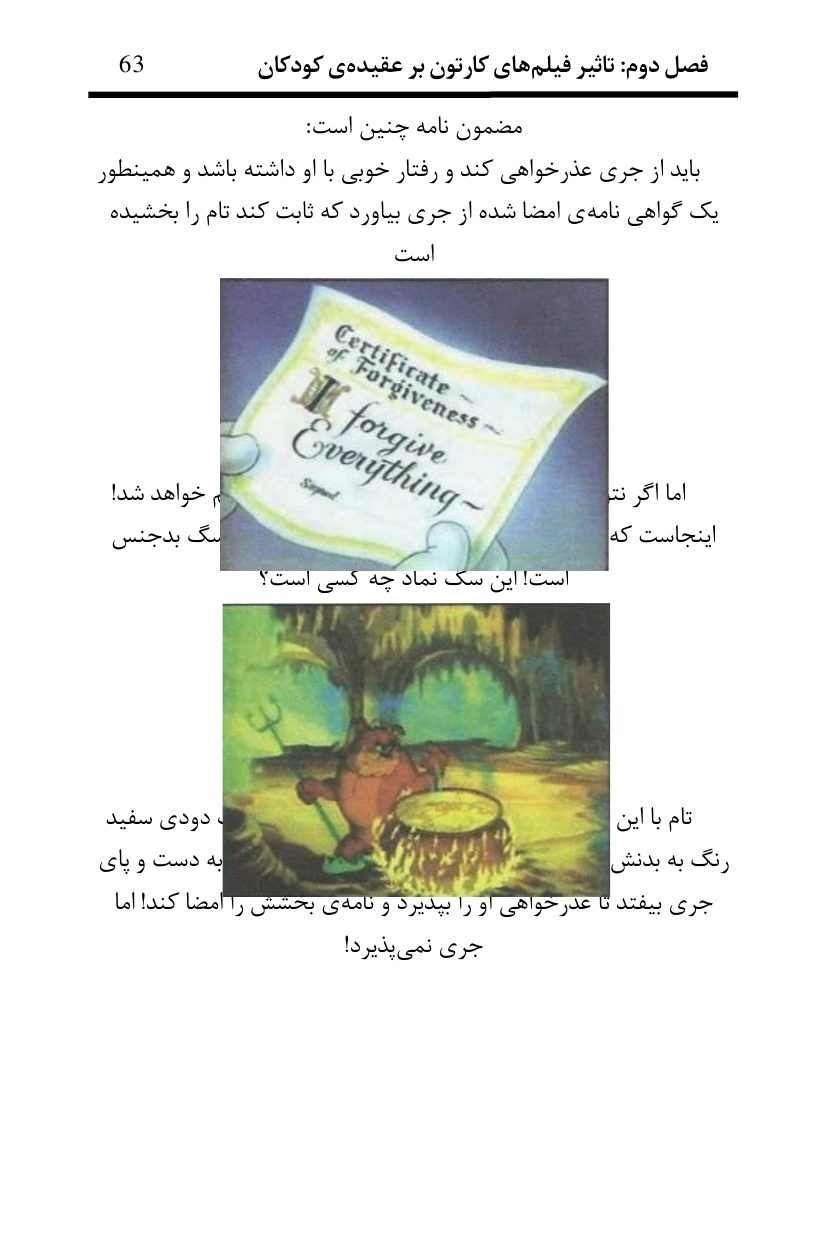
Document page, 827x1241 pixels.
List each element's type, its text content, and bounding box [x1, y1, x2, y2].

text باید از جری عذرخواهی کند و رفتار خوبی با او داشته باشد و همینطور یک گواهی نامه‌ی امضا شده از جری بیاورد که ثابت کند تام را بخشیده است [89, 151, 738, 279]
text اما اگر نتوانست سند بخشش جری را بیاورد وارد جهنم خواهد شد! اینجاست که تام، جهنم و نگهبان آن را می‌بیند که همان سگ بدجنس است! این سگ نماد چه کسی است؟ [89, 475, 738, 603]
text تام با این شرط موافقت می‌کند؛ سپس روح او به صورت دودی سفید رنگ به بدنش باز می‌گردد و دوباره زنده می‌شود. الان باید به دست و پای جری بیفتد تا عذرخواهی او را بپذیرد و نامه‌ی بخشش را امضا کند! اما جری نمی‌پذیرد! [89, 799, 738, 969]
text مضمون نامه چنین است: [89, 109, 738, 151]
picture [222, 603, 611, 897]
picture [220, 278, 609, 571]
